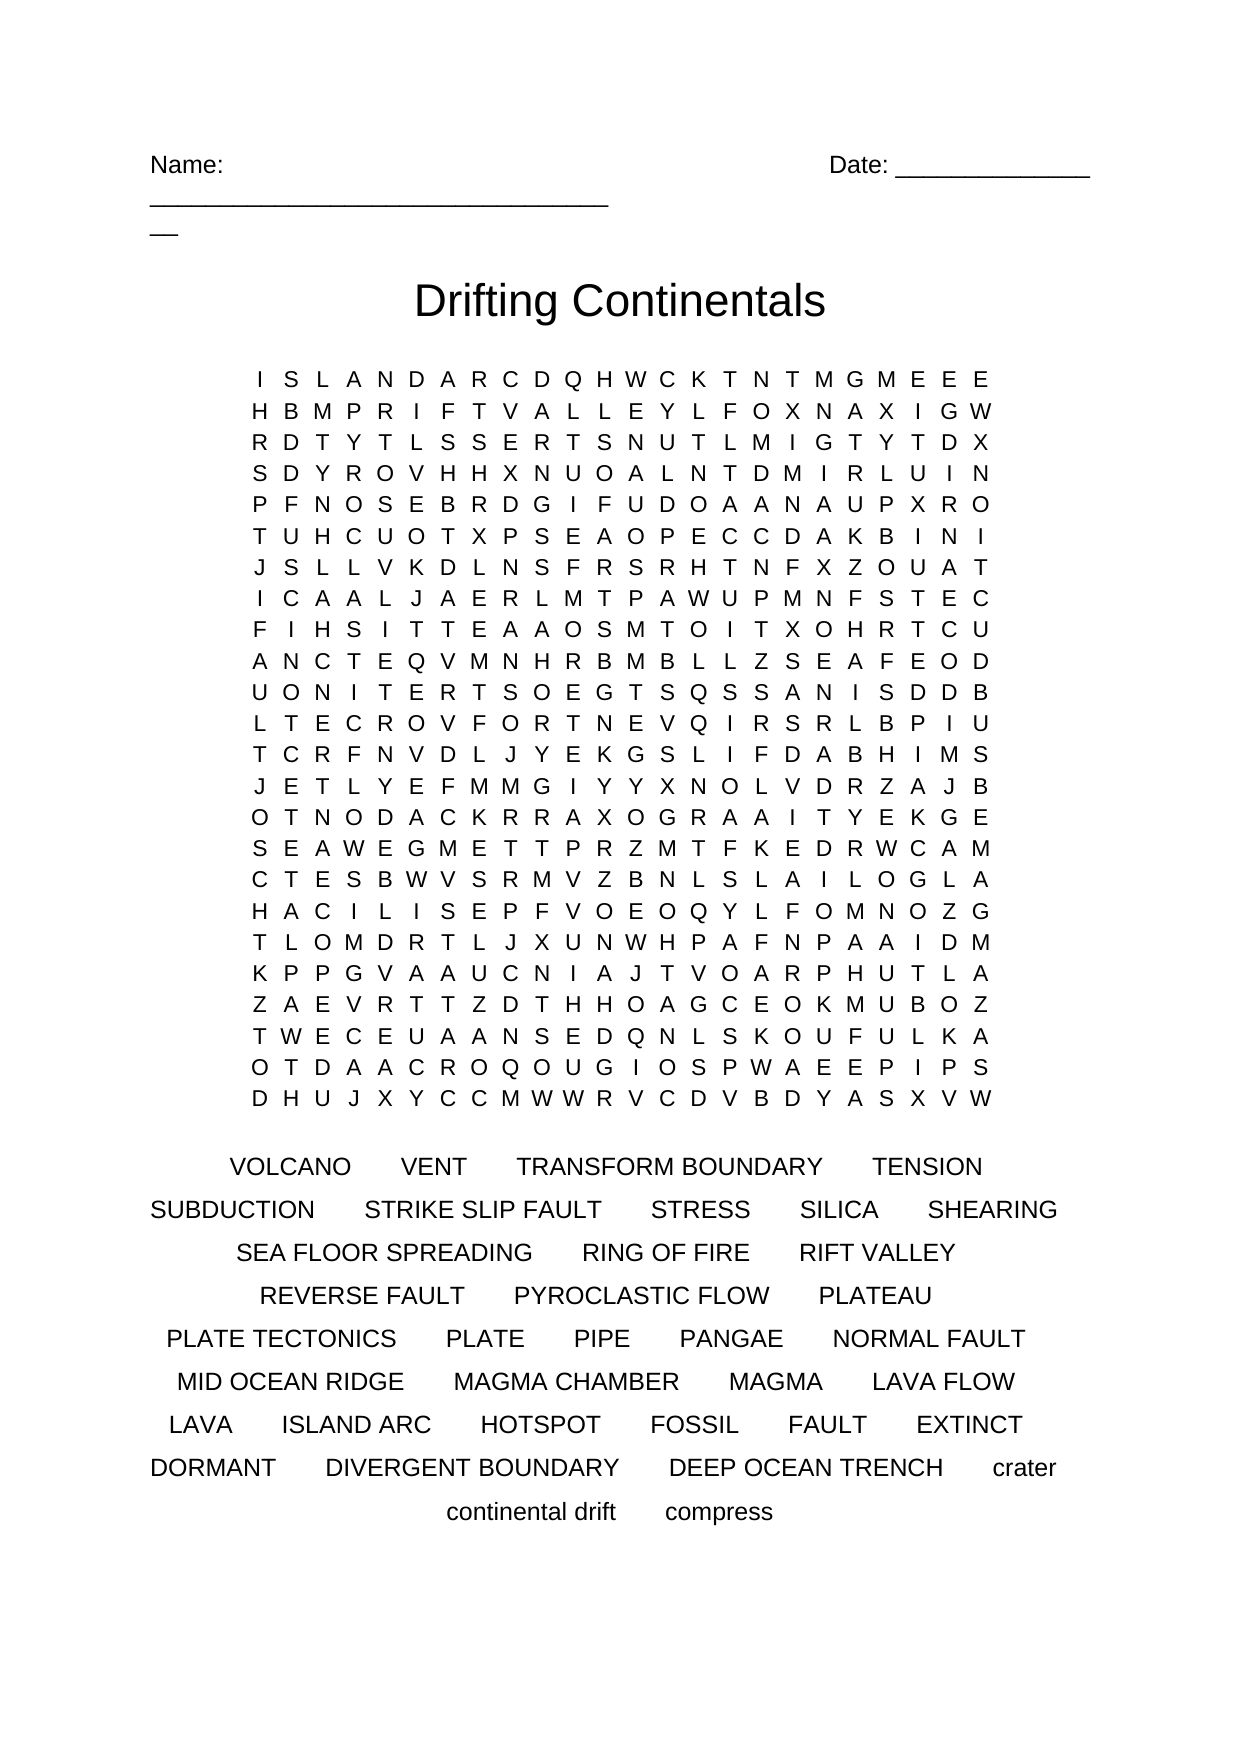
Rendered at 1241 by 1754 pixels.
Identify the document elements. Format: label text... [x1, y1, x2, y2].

table_cell B [369, 864, 401, 895]
table_cell O [244, 801, 275, 833]
table_cell P [495, 895, 526, 926]
table_cell F [244, 614, 275, 645]
table_cell K [244, 958, 275, 989]
table_cell S [275, 551, 307, 583]
table_cell S [871, 583, 902, 614]
table_cell D [934, 426, 965, 458]
table_cell S [777, 645, 808, 676]
table_cell B [745, 1083, 777, 1114]
table_cell O [275, 676, 307, 708]
table_cell R [840, 833, 871, 864]
table_cell I [714, 739, 745, 770]
table_cell I [777, 426, 808, 458]
table_cell E [840, 1051, 871, 1083]
table_cell E [558, 739, 589, 770]
table_cell V [934, 1083, 965, 1114]
table_header S [275, 364, 307, 395]
table_cell R [745, 708, 777, 739]
table_cell P [871, 489, 902, 520]
table_cell T [558, 708, 589, 739]
table_cell B [965, 676, 996, 708]
table_cell A [526, 614, 557, 645]
table_cell E [620, 395, 651, 426]
table_cell Y [369, 770, 401, 801]
table_header C [495, 364, 526, 395]
table_header T [777, 364, 808, 395]
table_cell L [244, 708, 275, 739]
table_cell U [558, 458, 589, 489]
table_cell A [307, 833, 338, 864]
table_cell J [338, 1083, 369, 1114]
table_cell N [683, 458, 714, 489]
table_cell T [275, 708, 307, 739]
table_cell S [745, 676, 777, 708]
table_cell P [871, 1051, 902, 1083]
table_cell A [965, 958, 996, 989]
table_cell E [902, 645, 933, 676]
table_cell R [369, 989, 401, 1020]
table_cell U [871, 989, 902, 1020]
table_cell B [651, 645, 683, 676]
table_header D [401, 364, 432, 395]
table_cell T [902, 614, 933, 645]
table_cell Y [808, 1083, 839, 1114]
table_cell N [808, 676, 839, 708]
table_cell O [526, 1051, 557, 1083]
table_cell I [244, 583, 275, 614]
table_cell A [934, 833, 965, 864]
table_cell C [401, 1051, 432, 1083]
table_cell L [745, 895, 777, 926]
table_cell O [589, 458, 620, 489]
table_cell K [902, 801, 933, 833]
table_cell E [464, 833, 495, 864]
table_cell V [338, 989, 369, 1020]
table_cell A [714, 489, 745, 520]
table_cell I [714, 708, 745, 739]
table_cell T [432, 989, 463, 1020]
table_cell E [777, 833, 808, 864]
table_cell R [369, 708, 401, 739]
table_cell L [683, 1020, 714, 1051]
table_cell S [714, 676, 745, 708]
table_cell O [745, 395, 777, 426]
table_cell C [495, 958, 526, 989]
table_cell W [683, 583, 714, 614]
table_cell A [808, 739, 839, 770]
table_cell D [808, 770, 839, 801]
table_cell I [808, 458, 839, 489]
table_cell Z [620, 833, 651, 864]
table_cell G [902, 864, 933, 895]
table_cell N [651, 864, 683, 895]
table_cell I [401, 895, 432, 926]
table_cell B [871, 520, 902, 551]
table_cell S [589, 614, 620, 645]
table_cell A [401, 958, 432, 989]
table_cell A [714, 801, 745, 833]
table_cell C [934, 614, 965, 645]
table_cell H [307, 614, 338, 645]
table_cell K [745, 833, 777, 864]
table_cell Y [401, 1083, 432, 1114]
table_cell O [495, 708, 526, 739]
table_cell X [871, 395, 902, 426]
table_cell I [902, 1051, 933, 1083]
table_cell F [840, 1020, 871, 1051]
table_cell S [651, 676, 683, 708]
table_cell R [495, 864, 526, 895]
table_cell T [244, 520, 275, 551]
table_cell A [651, 583, 683, 614]
table_cell X [902, 1083, 933, 1114]
table_cell T [808, 801, 839, 833]
table_cell I [808, 864, 839, 895]
table_cell A [714, 926, 745, 958]
table_cell B [902, 989, 933, 1020]
table_cell L [840, 708, 871, 739]
table_cell F [464, 708, 495, 739]
table_cell I [965, 520, 996, 551]
table_cell S [777, 708, 808, 739]
table_cell D [432, 551, 463, 583]
table_cell N [495, 645, 526, 676]
table_cell B [620, 864, 651, 895]
table_cell O [526, 676, 557, 708]
table_cell X [369, 1083, 401, 1114]
table_cell L [683, 395, 714, 426]
table_cell T [902, 426, 933, 458]
table_cell F [871, 645, 902, 676]
table_cell P [808, 926, 839, 958]
table_cell T [526, 833, 557, 864]
table_cell Q [620, 1020, 651, 1051]
table_cell N [526, 958, 557, 989]
table_cell N [808, 583, 839, 614]
table_cell F [777, 551, 808, 583]
table_cell B [432, 489, 463, 520]
table_cell J [401, 583, 432, 614]
table_cell A [745, 801, 777, 833]
table_cell D [244, 1083, 275, 1114]
table_cell B [275, 395, 307, 426]
table_cell T [589, 583, 620, 614]
table_cell Y [840, 801, 871, 833]
table_cell W [275, 1020, 307, 1051]
table_cell M [620, 645, 651, 676]
table_cell O [808, 895, 839, 926]
table_cell W [526, 1083, 557, 1114]
table_cell N [965, 458, 996, 489]
table_cell C [338, 520, 369, 551]
table_cell S [338, 614, 369, 645]
table_cell H [589, 989, 620, 1020]
table_cell V [651, 708, 683, 739]
table_cell H [432, 458, 463, 489]
table_cell M [464, 770, 495, 801]
table_cell H [244, 895, 275, 926]
table_cell A [745, 958, 777, 989]
table_cell G [808, 426, 839, 458]
table_cell I [338, 895, 369, 926]
table_cell H [558, 989, 589, 1020]
table_cell E [808, 645, 839, 676]
table_cell R [589, 551, 620, 583]
table_cell I [777, 801, 808, 833]
table_cell L [714, 426, 745, 458]
table_cell N [495, 551, 526, 583]
table_cell U [871, 958, 902, 989]
table_cell A [307, 583, 338, 614]
table_cell V [495, 395, 526, 426]
table_cell P [620, 583, 651, 614]
table_cell R [526, 801, 557, 833]
table_cell M [745, 426, 777, 458]
table_cell X [777, 614, 808, 645]
table_cell K [808, 989, 839, 1020]
table_cell I [902, 395, 933, 426]
table_cell P [495, 520, 526, 551]
table_cell D [902, 676, 933, 708]
table_cell V [432, 864, 463, 895]
table_cell J [934, 770, 965, 801]
table_cell H [840, 958, 871, 989]
table_cell O [871, 864, 902, 895]
table_cell A [902, 770, 933, 801]
table_header C [651, 364, 683, 395]
table_cell O [777, 1020, 808, 1051]
table_cell T [651, 958, 683, 989]
table_cell F [745, 926, 777, 958]
table_cell O [777, 989, 808, 1020]
table_cell D [683, 1083, 714, 1114]
table_cell Y [714, 895, 745, 926]
table_cell Q [683, 676, 714, 708]
table_cell E [745, 989, 777, 1020]
table_cell Y [620, 770, 651, 801]
table_cell W [338, 833, 369, 864]
table_cell L [338, 770, 369, 801]
table_cell V [714, 1083, 745, 1114]
table_cell D [777, 1083, 808, 1114]
table_cell R [526, 708, 557, 739]
table_cell E [401, 770, 432, 801]
table_cell I [620, 1051, 651, 1083]
table_cell T [275, 1051, 307, 1083]
table_cell F [275, 489, 307, 520]
table_cell T [464, 676, 495, 708]
table_cell D [589, 1020, 620, 1051]
table_cell S [464, 426, 495, 458]
table_header I [244, 364, 275, 395]
table_cell L [745, 864, 777, 895]
table_cell C [275, 583, 307, 614]
table_cell T [244, 1020, 275, 1051]
table_cell S [651, 739, 683, 770]
table_cell O [558, 614, 589, 645]
table_cell T [338, 645, 369, 676]
table_cell G [526, 489, 557, 520]
table_header E [965, 364, 996, 395]
table_cell T [464, 395, 495, 426]
table_cell E [620, 895, 651, 926]
table_header W [620, 364, 651, 395]
table_cell Q [495, 1051, 526, 1083]
table_cell H [651, 926, 683, 958]
table_cell A [965, 1020, 996, 1051]
table_cell V [558, 895, 589, 926]
table_cell U [651, 426, 683, 458]
table_cell P [902, 708, 933, 739]
table_cell X [495, 458, 526, 489]
table_cell C [275, 739, 307, 770]
table_cell V [401, 739, 432, 770]
table_cell W [745, 1051, 777, 1083]
table_cell I [902, 739, 933, 770]
table_header A [338, 364, 369, 395]
table_cell A [651, 989, 683, 1020]
table_cell M [965, 926, 996, 958]
table_cell A [808, 489, 839, 520]
table_cell T [369, 426, 401, 458]
table_cell Q [683, 895, 714, 926]
table_cell N [589, 708, 620, 739]
table_cell O [808, 614, 839, 645]
table_cell R [244, 426, 275, 458]
table_cell U [558, 926, 589, 958]
table_cell C [464, 1083, 495, 1114]
table_cell F [745, 739, 777, 770]
table_cell A [495, 614, 526, 645]
table_cell O [338, 489, 369, 520]
table_cell E [464, 895, 495, 926]
table_cell E [275, 833, 307, 864]
table_cell S [432, 426, 463, 458]
table_cell T [275, 801, 307, 833]
table_cell S [965, 739, 996, 770]
table_cell F [589, 489, 620, 520]
table_cell X [808, 551, 839, 583]
table_cell G [338, 958, 369, 989]
table_cell M [338, 926, 369, 958]
table_header M [808, 364, 839, 395]
table_cell O [651, 1051, 683, 1083]
table_cell P [244, 489, 275, 520]
table_cell G [965, 895, 996, 926]
table_cell S [526, 1020, 557, 1051]
table_cell S [369, 489, 401, 520]
table_cell T [902, 583, 933, 614]
table_cell L [651, 458, 683, 489]
table_cell J [244, 551, 275, 583]
table_cell O [714, 770, 745, 801]
table_cell F [432, 395, 463, 426]
table_cell D [369, 801, 401, 833]
table_cell I [558, 958, 589, 989]
table_cell R [589, 1083, 620, 1114]
table_cell T [307, 426, 338, 458]
table_cell D [307, 1051, 338, 1083]
table_cell Q [683, 708, 714, 739]
table_cell U [808, 1020, 839, 1051]
table_cell D [495, 989, 526, 1020]
table_cell E [464, 614, 495, 645]
table_cell L [871, 458, 902, 489]
table_cell I [275, 614, 307, 645]
table_cell T [495, 833, 526, 864]
table_cell O [338, 801, 369, 833]
table_cell P [275, 958, 307, 989]
table_cell M [840, 989, 871, 1020]
table_cell F [714, 833, 745, 864]
table_cell N [307, 801, 338, 833]
table_cell U [464, 958, 495, 989]
table_cell T [620, 676, 651, 708]
table_cell K [589, 739, 620, 770]
table_cell F [777, 895, 808, 926]
table_cell C [714, 989, 745, 1020]
table_cell Y [307, 458, 338, 489]
table_cell V [432, 708, 463, 739]
table_cell L [526, 583, 557, 614]
table_cell N [777, 489, 808, 520]
table_cell R [338, 458, 369, 489]
table_cell I [840, 676, 871, 708]
table_cell R [651, 551, 683, 583]
table_cell F [526, 895, 557, 926]
table_cell N [745, 551, 777, 583]
table_cell B [589, 645, 620, 676]
table_cell R [495, 583, 526, 614]
table_cell I [401, 395, 432, 426]
table_cell C [714, 520, 745, 551]
table_cell M [526, 864, 557, 895]
table_cell R [432, 1051, 463, 1083]
table_cell M [432, 833, 463, 864]
table_cell T [745, 614, 777, 645]
table_cell G [589, 1051, 620, 1083]
table_cell M [840, 895, 871, 926]
table_cell O [244, 1051, 275, 1083]
table_cell E [307, 708, 338, 739]
table_cell O [934, 989, 965, 1020]
table_cell H [683, 551, 714, 583]
table_cell S [244, 833, 275, 864]
table_cell T [840, 426, 871, 458]
table_cell S [526, 551, 557, 583]
table_cell M [307, 395, 338, 426]
table_cell L [338, 551, 369, 583]
table_cell V [401, 458, 432, 489]
table_cell E [558, 676, 589, 708]
table_cell R [840, 458, 871, 489]
table_cell K [464, 801, 495, 833]
table_cell H [526, 645, 557, 676]
table_header T [714, 364, 745, 395]
table_cell V [683, 958, 714, 989]
table_cell R [683, 801, 714, 833]
table_cell H [871, 739, 902, 770]
table_cell I [714, 614, 745, 645]
table_cell Q [401, 645, 432, 676]
table_cell A [558, 801, 589, 833]
table_cell S [871, 676, 902, 708]
table_cell C [307, 895, 338, 926]
table_cell L [840, 864, 871, 895]
table_cell V [558, 864, 589, 895]
table_cell P [934, 1051, 965, 1083]
table_cell T [275, 864, 307, 895]
table_cell A [620, 458, 651, 489]
table_cell C [432, 801, 463, 833]
table_header A [432, 364, 463, 395]
table_cell Y [526, 739, 557, 770]
table_cell Z [965, 989, 996, 1020]
table_cell Z [840, 551, 871, 583]
table_cell U [369, 520, 401, 551]
table_cell O [369, 458, 401, 489]
table_cell O [934, 645, 965, 676]
table_cell S [620, 551, 651, 583]
table_cell A [432, 583, 463, 614]
table_cell Z [464, 989, 495, 1020]
table_cell D [934, 926, 965, 958]
table_cell P [651, 520, 683, 551]
table_header M [871, 364, 902, 395]
table_cell S [683, 1051, 714, 1083]
table_cell X [464, 520, 495, 551]
table_cell R [464, 489, 495, 520]
table_cell U [902, 458, 933, 489]
table_cell H [275, 1083, 307, 1114]
table_cell N [526, 458, 557, 489]
table_cell L [275, 926, 307, 958]
table_cell U [620, 489, 651, 520]
table_cell U [401, 1020, 432, 1051]
table_cell H [244, 395, 275, 426]
table_cell T [683, 426, 714, 458]
table_cell J [620, 958, 651, 989]
table_cell A [432, 958, 463, 989]
table_cell M [965, 833, 996, 864]
table_cell D [651, 489, 683, 520]
table_cell A [369, 1051, 401, 1083]
table_cell L [369, 895, 401, 926]
table_cell D [777, 739, 808, 770]
table_cell E [683, 520, 714, 551]
table_cell O [651, 895, 683, 926]
table_cell W [401, 864, 432, 895]
table_cell C [307, 645, 338, 676]
table_cell M [620, 614, 651, 645]
table_cell C [244, 864, 275, 895]
table_cell L [369, 583, 401, 614]
table_cell E [307, 1020, 338, 1051]
table_cell R [871, 614, 902, 645]
table_cell G [683, 989, 714, 1020]
table_cell A [244, 645, 275, 676]
table_cell C [651, 1083, 683, 1114]
table_cell E [275, 770, 307, 801]
table_cell A [338, 583, 369, 614]
table_cell T [401, 989, 432, 1020]
table_cell S [338, 864, 369, 895]
table_cell O [620, 801, 651, 833]
table_cell A [589, 958, 620, 989]
table_cell T [558, 426, 589, 458]
table_cell I [934, 708, 965, 739]
table_header E [934, 364, 965, 395]
table_cell P [714, 1051, 745, 1083]
table_header E [902, 364, 933, 395]
table_cell C [745, 520, 777, 551]
table_cell A [432, 1020, 463, 1051]
table_cell G [401, 833, 432, 864]
table_cell E [401, 489, 432, 520]
text VOLCANO VENT TRANSFORM BOUNDARY TENSION SUBDUCTION STRIKE SLIP FAULT STRESS SILICA SHEARING SEA FLOOR SPREADING RING OF FIRE RIFT VALLEY REVERSE FAULT PYROCLASTIC FLOW PLATEAU PLATE TECTONICS PLATE PIPE PANGAE NORMAL FAULT MID OCEAN RIDGE MAGMA CHAMBER MAGMA LAVA FLOW LAVA ISLAND ARC HOTSPOT FOSSIL FAULT EXTINCT DORMANT DIVERGENT BOUNDARY DEEP OCEAN TRENCH crater continental drift compress [150, 1151, 1090, 1525]
table_cell A [840, 645, 871, 676]
table_cell I [934, 458, 965, 489]
table_cell O [871, 551, 902, 583]
table_cell M [495, 770, 526, 801]
table_cell O [401, 520, 432, 551]
table_cell O [401, 708, 432, 739]
table_cell B [871, 708, 902, 739]
table_cell L [934, 864, 965, 895]
table_cell B [840, 739, 871, 770]
table_cell L [307, 551, 338, 583]
table_cell R [369, 395, 401, 426]
table_cell O [714, 958, 745, 989]
table_cell P [808, 958, 839, 989]
table_cell U [275, 520, 307, 551]
table_cell D [965, 645, 996, 676]
table_cell X [526, 926, 557, 958]
table_cell R [934, 489, 965, 520]
table_cell O [683, 489, 714, 520]
table_cell A [338, 1051, 369, 1083]
table_cell E [620, 708, 651, 739]
table_cell U [840, 489, 871, 520]
table_cell A [526, 395, 557, 426]
table_cell L [745, 770, 777, 801]
table_cell N [871, 895, 902, 926]
table_cell M [464, 645, 495, 676]
table_cell A [464, 1020, 495, 1051]
table_cell F [338, 739, 369, 770]
table_header N [369, 364, 401, 395]
table_cell N [934, 520, 965, 551]
table_cell D [745, 458, 777, 489]
table_cell A [777, 676, 808, 708]
table_cell N [620, 426, 651, 458]
table_cell R [495, 801, 526, 833]
table_cell A [401, 801, 432, 833]
table_cell N [307, 676, 338, 708]
table_cell C [432, 1083, 463, 1114]
table_cell A [275, 895, 307, 926]
table_cell S [244, 458, 275, 489]
table_cell H [840, 614, 871, 645]
table_cell M [651, 833, 683, 864]
table_header G [840, 364, 871, 395]
table_cell N [651, 1020, 683, 1051]
table_cell S [495, 676, 526, 708]
table_cell Z [244, 989, 275, 1020]
table_cell A [934, 551, 965, 583]
table_cell R [401, 926, 432, 958]
table_cell N [495, 1020, 526, 1051]
table_cell S [871, 1083, 902, 1114]
table_cell M [495, 1083, 526, 1114]
table_cell C [338, 708, 369, 739]
table_cell I [558, 770, 589, 801]
table_cell C [338, 1020, 369, 1051]
table_cell Z [589, 864, 620, 895]
table_cell P [558, 833, 589, 864]
table_cell N [275, 645, 307, 676]
table_cell O [589, 895, 620, 926]
table_cell T [307, 770, 338, 801]
table_cell I [338, 676, 369, 708]
table_cell H [464, 458, 495, 489]
table_cell F [558, 551, 589, 583]
table_cell S [432, 895, 463, 926]
table_cell W [558, 1083, 589, 1114]
table_cell E [934, 583, 965, 614]
table_cell A [840, 926, 871, 958]
table_cell L [589, 395, 620, 426]
table_cell T [902, 958, 933, 989]
table_cell D [934, 676, 965, 708]
table_cell G [589, 676, 620, 708]
table_cell N [589, 926, 620, 958]
table_header D [526, 364, 557, 395]
table_cell L [934, 958, 965, 989]
table_cell H [307, 520, 338, 551]
title Drifting Continentals [150, 274, 1090, 326]
table_cell O [965, 489, 996, 520]
table_cell U [307, 1083, 338, 1114]
table_cell X [965, 426, 996, 458]
table_cell J [495, 926, 526, 958]
table_cell E [495, 426, 526, 458]
table_cell R [777, 958, 808, 989]
table_cell O [620, 989, 651, 1020]
table_cell P [745, 583, 777, 614]
table_cell T [683, 833, 714, 864]
table_cell Z [934, 895, 965, 926]
table_cell U [244, 676, 275, 708]
table_cell N [683, 770, 714, 801]
table_cell L [683, 739, 714, 770]
table_cell U [965, 614, 996, 645]
table_cell W [965, 1083, 996, 1114]
table_cell S [714, 864, 745, 895]
table_cell E [307, 989, 338, 1020]
table_cell A [589, 520, 620, 551]
table_header L [307, 364, 338, 395]
table_cell V [777, 770, 808, 801]
table_cell L [464, 551, 495, 583]
table_cell J [495, 739, 526, 770]
table_cell I [558, 489, 589, 520]
table_cell R [307, 739, 338, 770]
table_cell O [683, 614, 714, 645]
table_cell W [620, 926, 651, 958]
table_cell T [401, 614, 432, 645]
table_cell X [589, 801, 620, 833]
table_cell T [965, 551, 996, 583]
table_cell N [777, 926, 808, 958]
table_cell U [965, 708, 996, 739]
table_cell E [464, 583, 495, 614]
table_cell E [401, 676, 432, 708]
table_cell R [432, 676, 463, 708]
table_cell A [871, 926, 902, 958]
table_cell A [777, 864, 808, 895]
table_cell S [589, 426, 620, 458]
table_cell L [683, 864, 714, 895]
table_cell L [558, 395, 589, 426]
table_cell A [965, 864, 996, 895]
table_cell E [307, 864, 338, 895]
table_cell Y [589, 770, 620, 801]
table_cell B [965, 770, 996, 801]
table_cell D [777, 520, 808, 551]
table_cell A [275, 989, 307, 1020]
table_cell G [620, 739, 651, 770]
table_cell D [808, 833, 839, 864]
table_cell W [871, 833, 902, 864]
table_cell E [558, 520, 589, 551]
table_cell T [526, 989, 557, 1020]
table_cell O [307, 926, 338, 958]
table_header H [589, 364, 620, 395]
table_cell P [338, 395, 369, 426]
table_cell A [808, 520, 839, 551]
table_cell L [714, 645, 745, 676]
table_cell L [401, 426, 432, 458]
table_cell O [464, 1051, 495, 1083]
table_cell R [526, 426, 557, 458]
table_cell O [902, 895, 933, 926]
table_cell E [369, 1020, 401, 1051]
table_cell I [902, 520, 933, 551]
table_cell V [620, 1083, 651, 1114]
table_cell I [902, 926, 933, 958]
table_cell T [244, 739, 275, 770]
table_cell V [432, 645, 463, 676]
table_cell G [934, 395, 965, 426]
table_cell C [965, 583, 996, 614]
table_cell E [871, 801, 902, 833]
table_cell X [651, 770, 683, 801]
table_cell N [808, 395, 839, 426]
table_cell R [589, 833, 620, 864]
table_cell W [965, 395, 996, 426]
table_cell N [369, 739, 401, 770]
table_cell T [432, 520, 463, 551]
table_cell J [244, 770, 275, 801]
table_cell A [745, 489, 777, 520]
table_header R [464, 364, 495, 395]
table_cell K [840, 520, 871, 551]
table_cell E [558, 1020, 589, 1051]
table_header Q [558, 364, 589, 395]
table_cell L [464, 926, 495, 958]
table_cell T [244, 926, 275, 958]
table_cell A [840, 395, 871, 426]
table_header K [683, 364, 714, 395]
table_cell G [934, 801, 965, 833]
table_cell S [464, 864, 495, 895]
table_cell T [714, 551, 745, 583]
table_cell M [777, 583, 808, 614]
table_cell A [777, 1051, 808, 1083]
table_cell M [777, 458, 808, 489]
table_cell C [902, 833, 933, 864]
table_cell F [714, 395, 745, 426]
table_header N [745, 364, 777, 395]
table_cell D [275, 426, 307, 458]
table_cell R [840, 770, 871, 801]
table_cell T [651, 614, 683, 645]
table_cell E [965, 801, 996, 833]
table_cell L [683, 645, 714, 676]
table_cell U [558, 1051, 589, 1083]
table_cell R [558, 645, 589, 676]
table_cell F [840, 583, 871, 614]
table_cell D [432, 739, 463, 770]
table_cell D [369, 926, 401, 958]
table_cell I [369, 614, 401, 645]
table_cell Z [871, 770, 902, 801]
table_cell T [432, 614, 463, 645]
table_cell U [871, 1020, 902, 1051]
table_cell M [934, 739, 965, 770]
table_cell M [558, 583, 589, 614]
table_cell Y [871, 426, 902, 458]
table_cell V [369, 958, 401, 989]
table_cell T [432, 926, 463, 958]
table_cell L [902, 1020, 933, 1051]
table_cell G [651, 801, 683, 833]
table_cell X [902, 489, 933, 520]
table_cell E [369, 833, 401, 864]
table_cell K [934, 1020, 965, 1051]
table_cell P [307, 958, 338, 989]
table_cell T [369, 676, 401, 708]
table_cell R [808, 708, 839, 739]
table_cell E [808, 1051, 839, 1083]
table_header Date: ______________ [620, 150, 1090, 274]
table_cell S [526, 520, 557, 551]
table_cell N [307, 489, 338, 520]
table_cell S [965, 1051, 996, 1083]
table_cell X [777, 395, 808, 426]
table_cell Z [745, 645, 777, 676]
table_cell F [432, 770, 463, 801]
table_cell U [714, 583, 745, 614]
table_cell O [620, 520, 651, 551]
table_header Name: ___________________________________ [150, 150, 620, 274]
table_cell Y [651, 395, 683, 426]
table_cell A [840, 1083, 871, 1114]
table_cell P [683, 926, 714, 958]
table_cell L [464, 739, 495, 770]
table_cell Y [338, 426, 369, 458]
table_cell E [369, 645, 401, 676]
table_cell U [902, 551, 933, 583]
table_cell V [369, 551, 401, 583]
table_cell K [401, 551, 432, 583]
table_cell K [745, 1020, 777, 1051]
table_cell S [714, 1020, 745, 1051]
table_cell G [526, 770, 557, 801]
table_cell D [495, 489, 526, 520]
table_cell D [275, 458, 307, 489]
table_cell T [714, 458, 745, 489]
